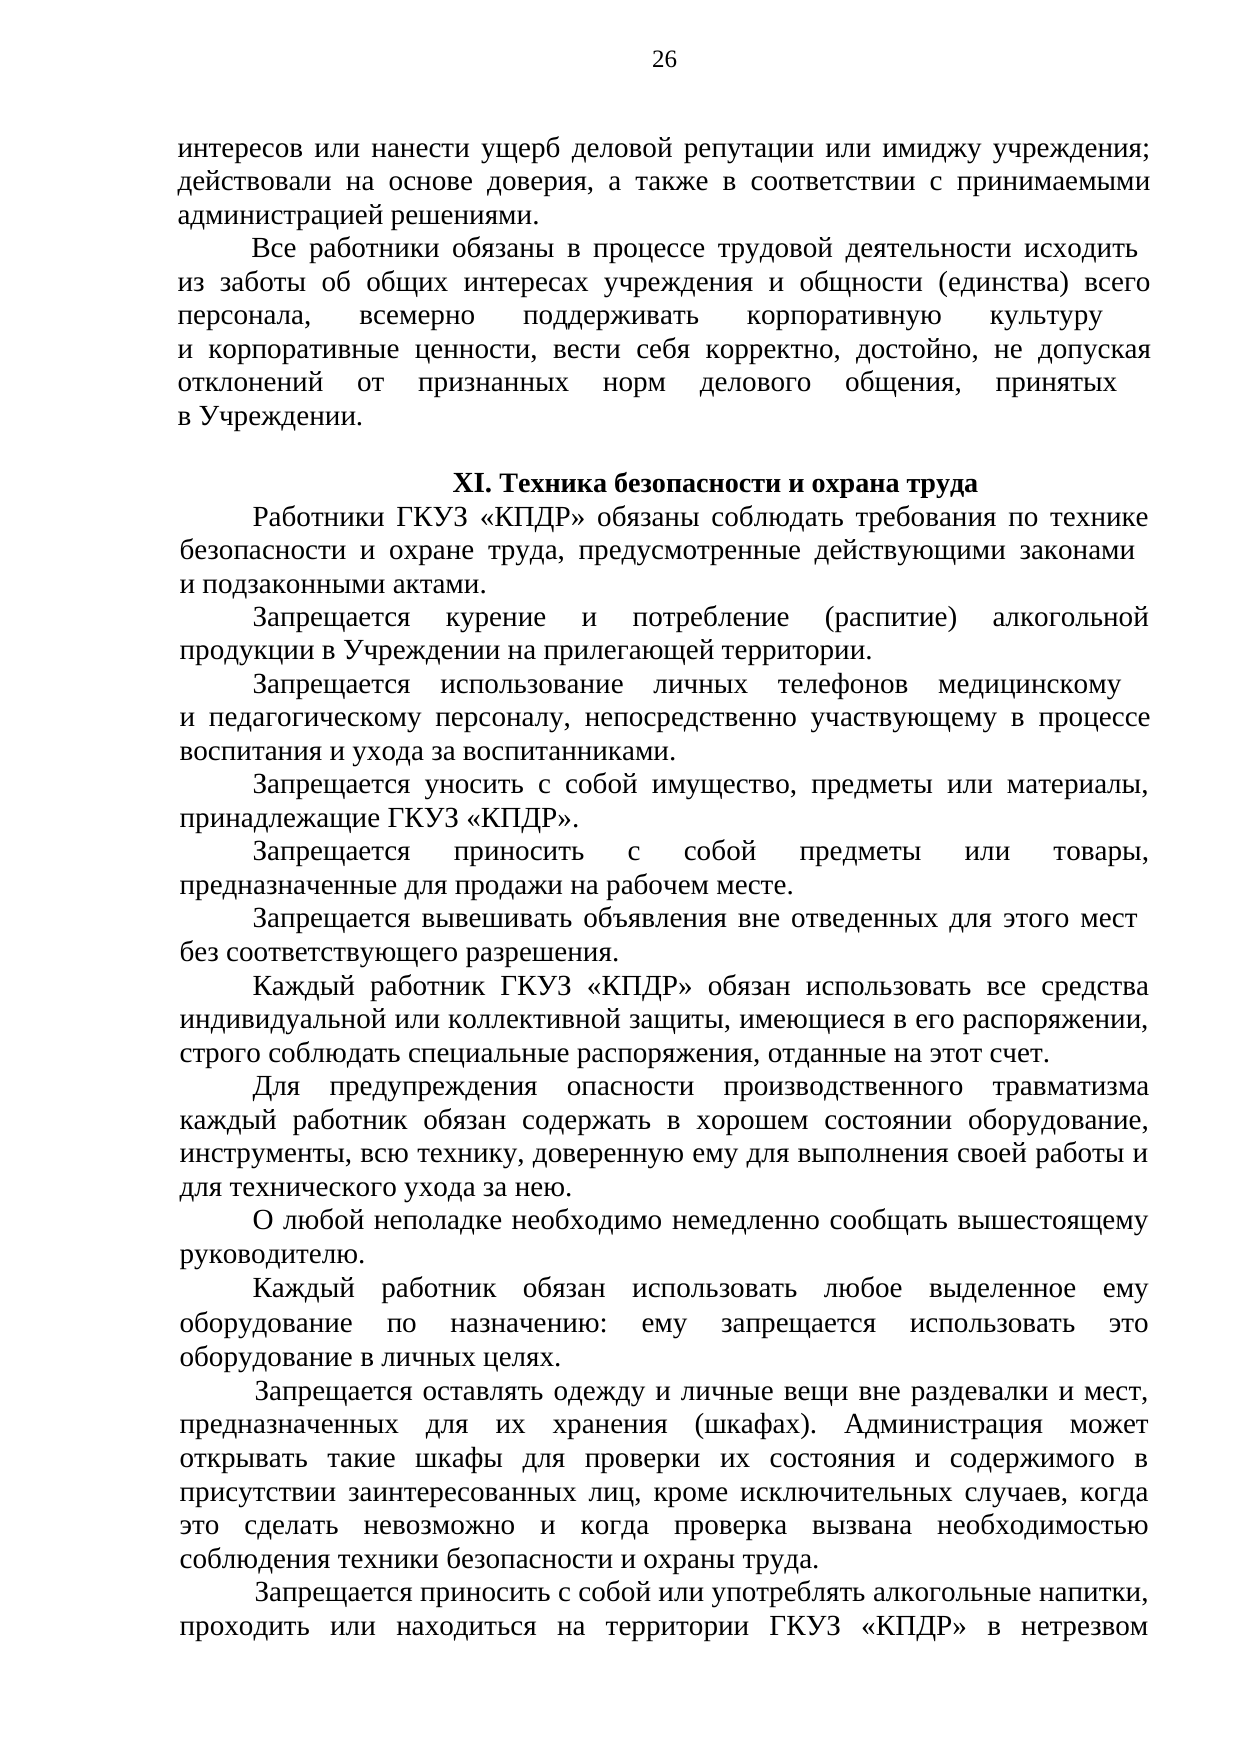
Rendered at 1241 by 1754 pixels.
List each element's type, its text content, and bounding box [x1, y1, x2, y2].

text Каждый работник обязан использовать любое выделенное ему оборудование по назначению: ему запрещается использовать это оборудование в личных целях. [179, 1270, 1149, 1373]
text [179, 1575, 1149, 1642]
text Запрещается оставлять одежду и личные вещи вне раздевалки и мест, предназначенных для их хранения (шкафах). Администрация может открывать такие шкафы для проверки их состояния и содержимого в присутствии заинтересованных лиц, кроме исключительных случаев, когда это сделать невозможно и когда проверка вызвана необходимостью соблюдения техники безопасности и охраны труда. [179, 1373, 1149, 1575]
text Запрещается использование личных телефонов медицинскому и педагогическому персоналу, непосредственно участвующему в процессе воспитания и ухода за воспитанниками. [179, 666, 1152, 767]
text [177, 130, 1152, 230]
text XI. Техника безопасности и охрана труда [452, 465, 1152, 499]
text Запрещается приносить с собой предметы или товары, предназначенные для продажи на рабочем месте. [179, 834, 1149, 901]
text Для предупреждения опасности производственного травматизма каждый работник обязан содержать в хорошем состоянии оборудование, инструменты, всю технику, доверенную ему для выполнения своей работы и для технического ухода за нею. [179, 1069, 1149, 1203]
text Запрещается уносить с собой имущество, предметы или материалы, принадлежащие ГКУЗ «КПДР». [179, 767, 1149, 834]
text Работники ГКУЗ «КПДР» обязаны соблюдать требования по технике безопасности и охране труда, предусмотренные действующими законами и подзаконными актами. [179, 499, 1149, 599]
text Запрещается курение и потребление (распитие) алкогольной продукции в Учреждении на прилегающей территории. [179, 599, 1149, 666]
text О любой неполадке необходимо немедленно сообщать вышестоящему руководителю. [179, 1203, 1149, 1270]
text Запрещается вывешивать объявления вне отведенных для этого мест без соответствующего разрешения. [179, 901, 1149, 968]
text Каждый работник ГКУЗ «КПДР» обязан использовать все средства индивидуальной или коллективной защиты, имеющиеся в его распоряжении, строго соблюдать специальные распоряжения, отданные на этот счет. [179, 968, 1149, 1069]
text Все работники обязаны в процессе трудовой деятельности исходить из заботы об общих интересах учреждения и общности (единства) всего персонала, всемерно поддерживать корпоративную культуру и корпоративные ценности, вести себя корректно, достойно, не допуская отклонений от признанных норм делового общения, принятых в Учреждении. [177, 230, 1152, 432]
